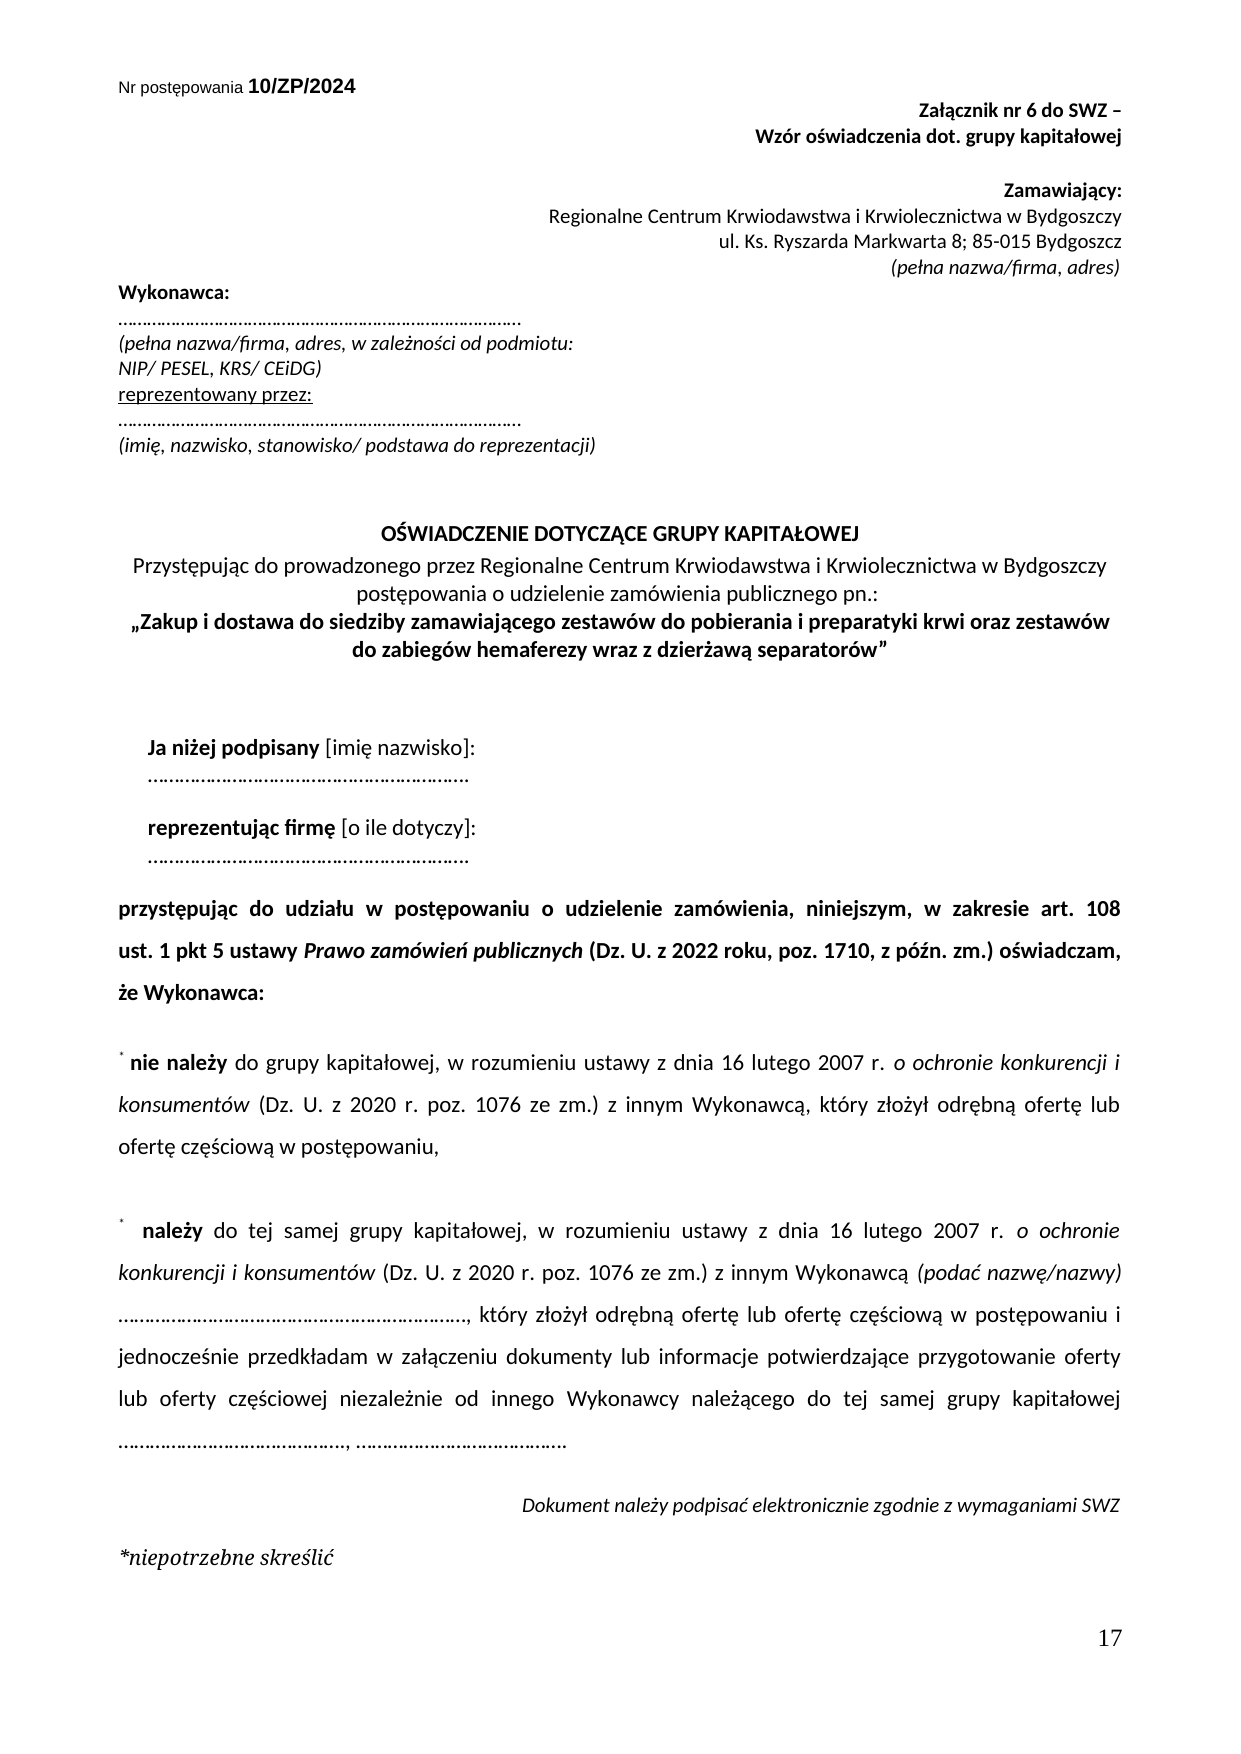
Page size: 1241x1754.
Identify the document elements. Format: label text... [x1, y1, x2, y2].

text Wzór oświadczenia dot. grupy kapitałowej [118, 123, 1122, 148]
text Regionalne Centrum Krwiodawstwa i Krwiolecznictwa w Bydgoszczy [118, 203, 1122, 228]
text ……………………………………………………. [118, 841, 1122, 869]
text przystępując do udziału w postępowaniu o udzielenie zamówienia, niniejszym, w zakresie art. 108 ust. 1 pkt 5 ustawy Prawo zamówień publicznych (Dz. U. z 2022 roku, poz. 1710, z późn. zm.) oświadczam, że Wykonawca: [118, 894, 1122, 1006]
text reprezentowany przez: [118, 381, 1122, 406]
text (pełna nazwa/firma, adres) [118, 254, 1122, 279]
text * należy do tej samej grupy kapitałowej, w rozumieniu ustawy z dnia 16 lutego 2007 r. o ochronie konkurencji i konsumentów (Dz. U. z 2020 r. poz. 1076 ze zm.) z innym Wykonawcą (podać nazwę/nazwy) …………………………………………………………, który złożył odrębną ofertę lub ofertę częściową w postępowaniu i jednocześnie przedkładam w załączeniu dokumenty lub informacje potwierdzające przygotowanie oferty lub oferty częściowej niezależnie od innego Wykonawcy należącego do tej samej grupy kapitałowej ……………………………………., …………………………………. [118, 1216, 1122, 1454]
text (pełna nazwa/firma, adres, w zależności od podmiotu: NIP/ PESEL, KRS/ CEiDG) [118, 330, 1122, 381]
text Dokument należy podpisać elektronicznie zgodnie z wymaganiami SWZ [118, 1492, 1122, 1517]
text ……………………………………………………. [118, 761, 1122, 789]
text ul. Ks. Ryszarda Markwarta 8; 85-015 Bydgoszcz [118, 228, 1122, 254]
list Przystępując do prowadzonego przez Regionalne Centrum Krwiodawstwa i Krwiolecznictwa w Bydgoszczy postępowania o udzielenie zamówienia publicznego pn.: „Zakup i dostawa do siedziby zamawiającego zestawów do pobierania i preparatyki krwi oraz zestawów do zabiegów hemaferezy wraz z dzierżawą separatorów” [118, 551, 1122, 663]
text OŚWIADCZENIE DOTYCZĄCE GRUPY KAPITAŁOWEJ [118, 519, 1122, 547]
text ………………………………………………………………………… [118, 305, 1122, 330]
text Załącznik nr 6 do SWZ – [118, 98, 1122, 123]
text * nie należy do grupy kapitałowej, w rozumieniu ustawy z dnia 16 lutego 2007 r. o ochronie konkurencji i konsumentów (Dz. U. z 2020 r. poz. 1076 ze zm.) z innym Wykonawcą, który złożył odrębną ofertę lub ofertę częściową w postępowaniu, [118, 1048, 1122, 1160]
text ………………………………………………………………………… [118, 406, 1122, 432]
text Wykonawca: [118, 279, 1122, 305]
text Ja niżej podpisany [imię nazwisko]: [118, 733, 1122, 761]
text reprezentując firmę [o ile dotyczy]: [118, 813, 1122, 841]
text (imię, nazwisko, stanowisko/ podstawa do reprezentacji) [118, 432, 1122, 457]
text Zamawiający: [118, 178, 1122, 203]
text *niepotrzebne skreślić [118, 1543, 1122, 1571]
